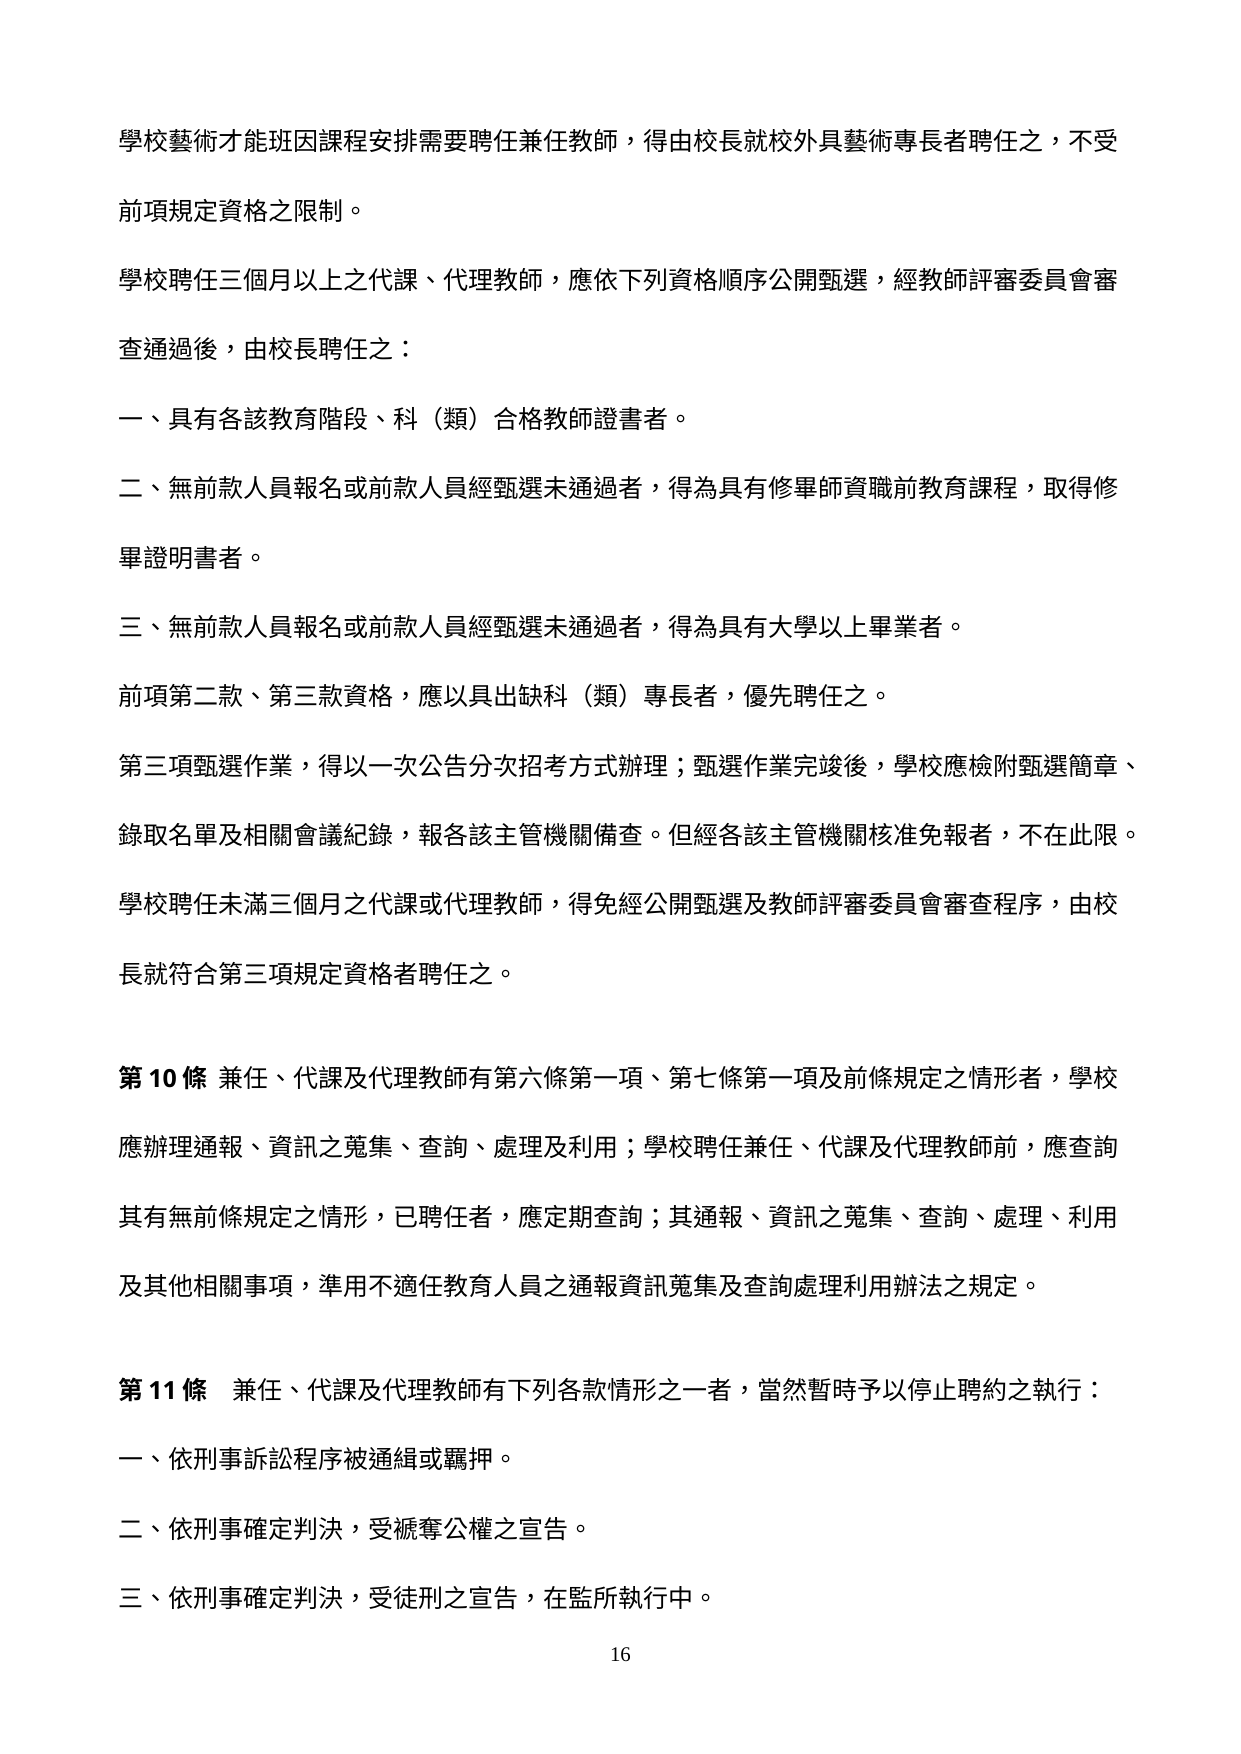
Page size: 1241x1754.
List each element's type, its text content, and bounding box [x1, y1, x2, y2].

text 第三項甄選作業，得以一次公告分次招考方式辦理；甄選作業完竣後，學校應檢附甄選簡章、錄取名單及相關會議紀錄，報各該主管機關備查。但經各該主管機關核准免報者，不在此限。 [118, 730, 1122, 868]
text 二、無前款人員報名或前款人員經甄選未通過者，得為具有修畢師資職前教育課程，取得修畢證明書者。 [118, 452, 1122, 591]
text 三、依刑事確定判決，受徒刑之宣告，在監所執行中。 [118, 1562, 1122, 1632]
text 一、依刑事訴訟程序被通緝或羈押。 [118, 1423, 1122, 1493]
text 三、無前款人員報名或前款人員經甄選未通過者，得為具有大學以上畢業者。 [118, 591, 1122, 660]
text 一、具有各該教育階段、科（類）合格教師證書者。 [118, 383, 1122, 452]
text 前項第二款、第三款資格，應以具出缺科（類）專長者，優先聘任之。 [118, 660, 1122, 730]
text 學校聘任三個月以上之代課、代理教師，應依下列資格順序公開甄選，經教師評審委員會審查通過後，由校長聘任之： [118, 244, 1122, 383]
text 第11條 兼任、代課及代理教師有下列各款情形之一者，當然暫時予以停止聘約之執行： [118, 1354, 1122, 1423]
text 學校藝術才能班因課程安排需要聘任兼任教師，得由校長就校外具藝術專長者聘任之，不受前項規定資格之限制。 [118, 105, 1122, 244]
text 學校聘任未滿三個月之代課或代理教師，得免經公開甄選及教師評審委員會審查程序，由校長就符合第三項規定資格者聘任之。 [118, 868, 1122, 1007]
text 第10條 兼任、代課及代理教師有第六條第一項、第七條第一項及前條規定之情形者，學校應辦理通報、資訊之蒐集、查詢、處理及利用；學校聘任兼任、代課及代理教師前，應查詢其有無前條規定之情形，已聘任者，應定期查詢；其通報、資訊之蒐集、查詢、處理、利用及其他相關事項，準用不適任教育人員之通報資訊蒐集及查詢處理利用辦法之規定。 [118, 1042, 1122, 1319]
text 二、依刑事確定判決，受褫奪公權之宣告。 [118, 1493, 1122, 1562]
